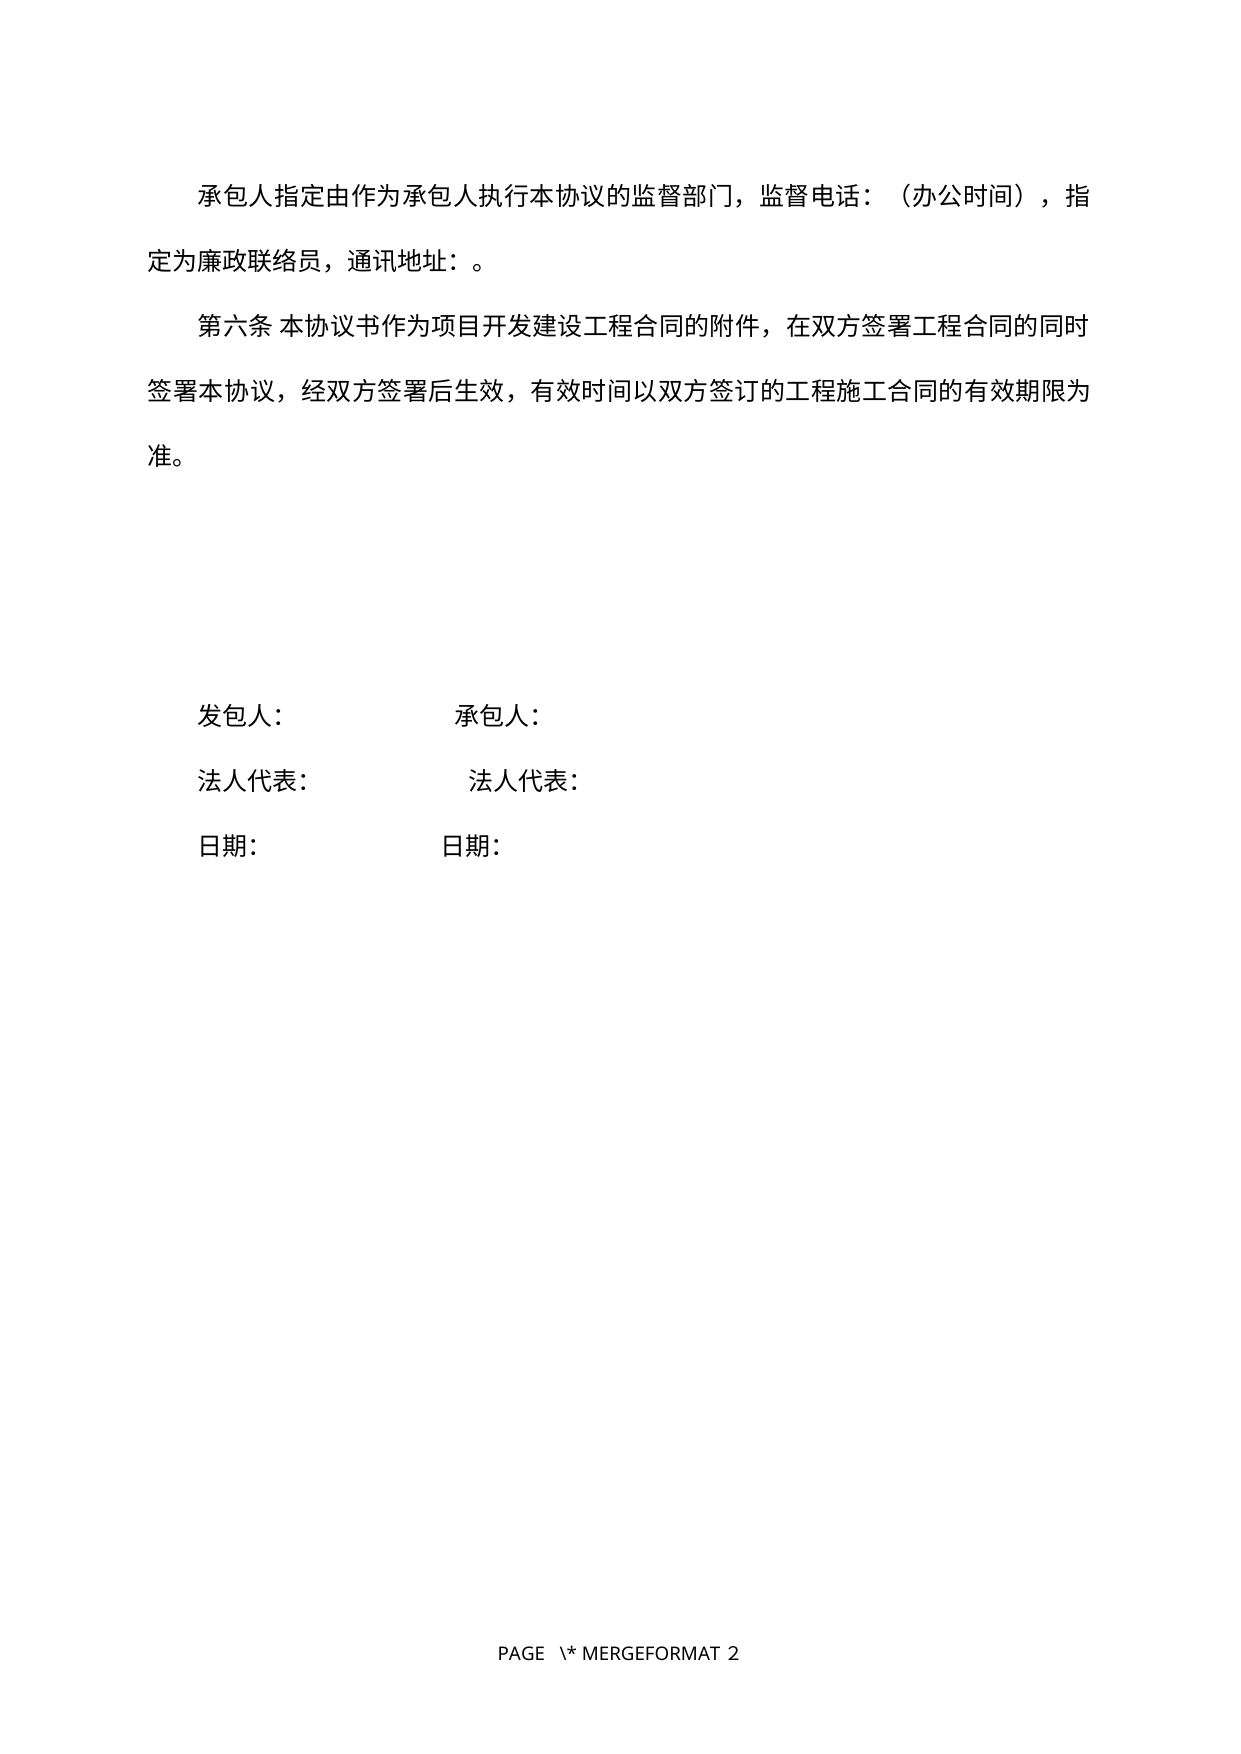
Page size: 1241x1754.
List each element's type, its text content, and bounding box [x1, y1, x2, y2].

text 发包人： 承包人： [148, 682, 1093, 747]
text 第六条 本协议书作为项目开发建设工程合同的附件，在双方签署工程合同的同时签署本协议，经双方签署后生效，有效时间以双方签订的工程施工合同的有效期限为准。 [148, 292, 1093, 487]
text 法人代表： 法人代表： [148, 747, 1093, 812]
text 承包人指定由作为承包人执行本协议的监督部门，监督电话：（办公时间），指定为廉政联络员，通讯地址：。 [148, 162, 1093, 292]
text 日期： 日期： [148, 812, 1093, 877]
